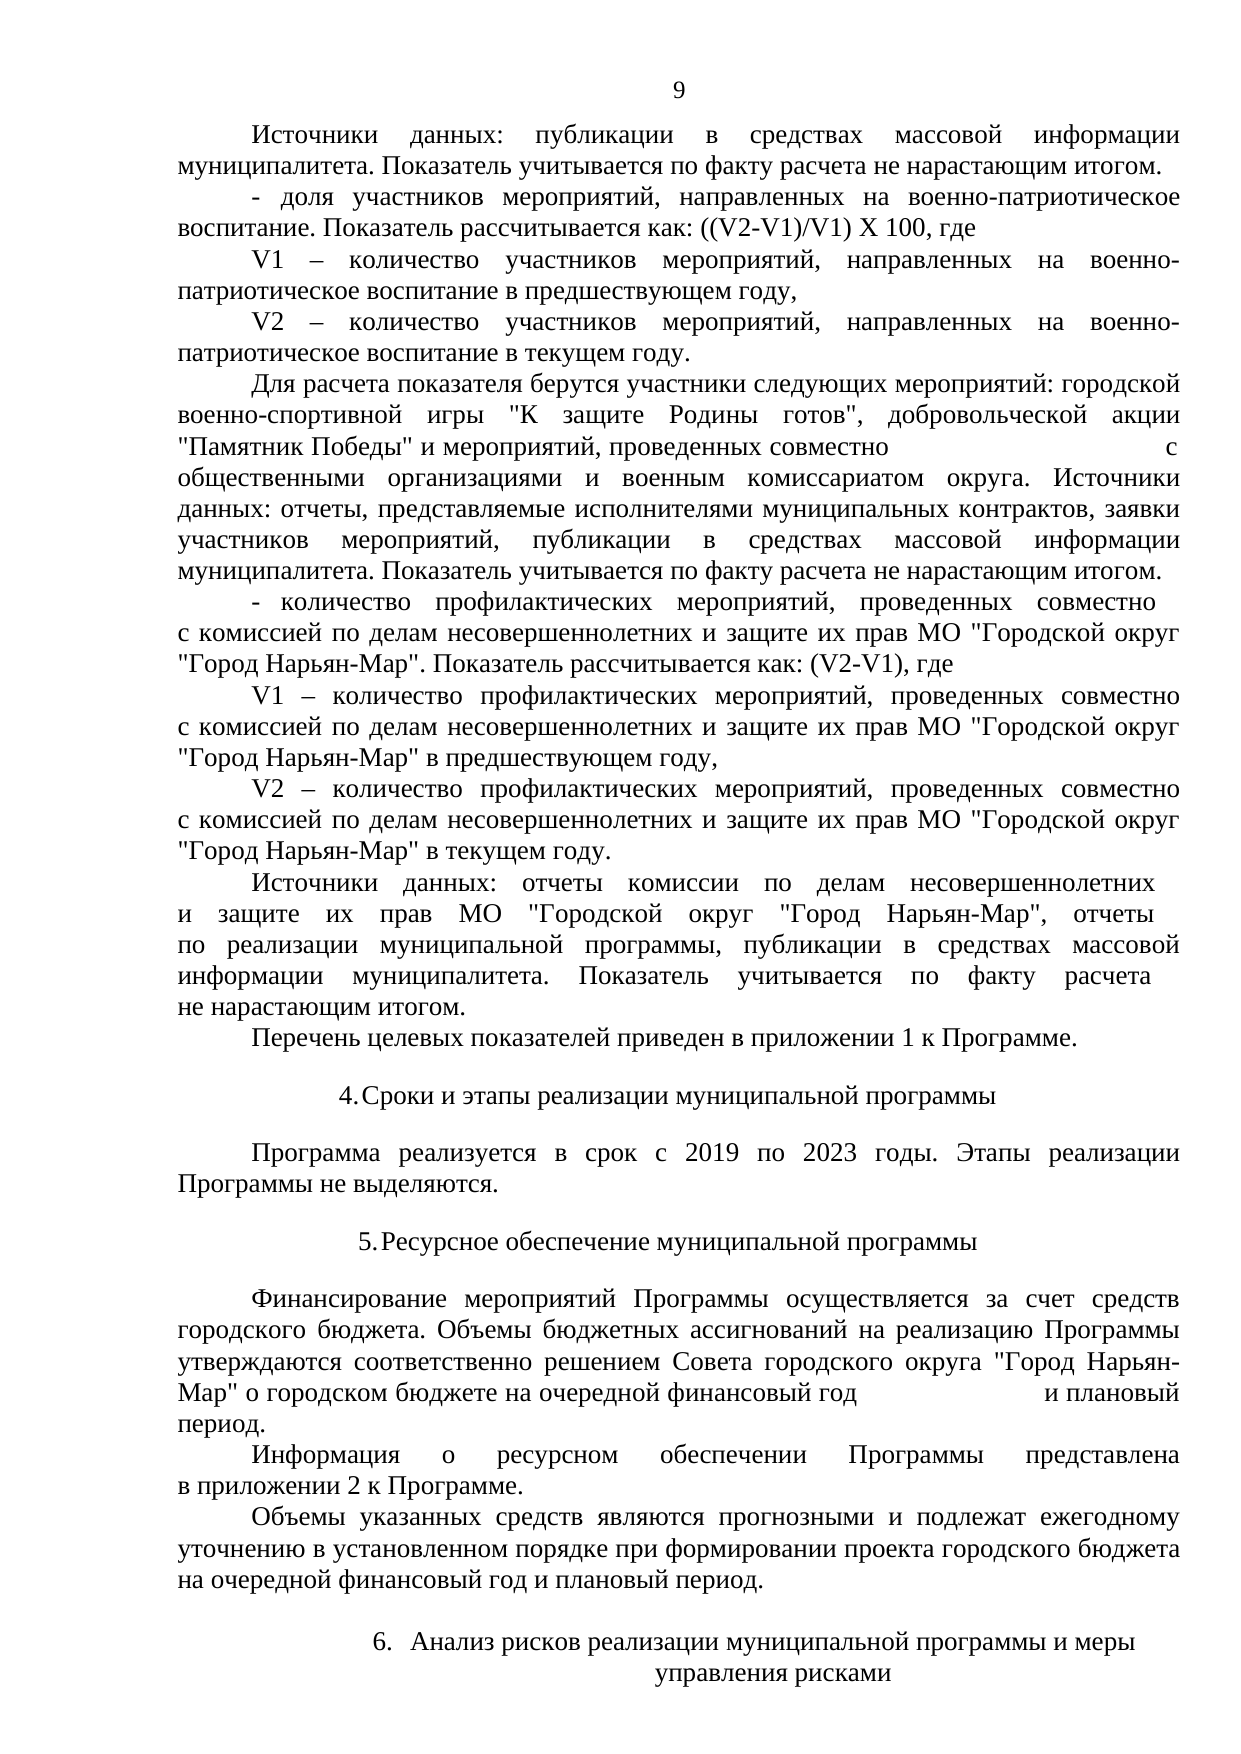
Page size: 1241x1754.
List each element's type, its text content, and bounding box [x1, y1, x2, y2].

text - доля участников мероприятий, направленных на военно-патриотическое воспитание. Показатель рассчитывается как: ((V2-V1)/V1) Х 100, где [177, 180, 1181, 243]
text Финансирование мероприятий Программы осуществляется за счет средств городского бюджета. Объемы бюджетных ассигнований на реализацию Программы утверждаются соответственно решением Совета городского округа "Город Нарьян-Мар" о городском бюджете на очередной финансовый год и плановый период. [177, 1282, 1181, 1438]
list Ресурсное обеспечение муниципальной программы [154, 1225, 1181, 1256]
list Анализ рисков реализации муниципальной программы и меры управления рисками [327, 1625, 1181, 1687]
text V1 – количество профилактических мероприятий, проведенных совместно с комиссией по делам несовершеннолетних и защите их прав МО "Городской округ "Город Нарьян-Мар" в предшествующем году, [177, 679, 1181, 772]
text Объемы указанных средств являются прогнозными и подлежат ежегодному уточнению в установленном порядке при формировании проекта городского бюджета на очередной финансовый год и плановый период. [177, 1501, 1181, 1594]
text Программа реализуется в срок с 2019 по 2023 годы. Этапы реализации Программы не выделяются. [177, 1136, 1181, 1199]
text Перечень целевых показателей приведен в приложении 1 к Программе. [177, 1021, 1181, 1052]
text Для расчета показателя берутся участники следующих мероприятий: городской военно-спортивной игры "К защите Родины готов", добровольческой акции "Памятник Победы" и мероприятий, проведенных совместно с общественными организациями и военным комиссариатом округа. Источники данных: отчеты, представляемые исполнителями муниципальных контрактов, заявки участников мероприятий, публикации в средствах массовой информации муниципалитета. Показатель учитывается по факту расчета не нарастающим итогом. [177, 367, 1181, 585]
text V1 – количество участников мероприятий, направленных на военно-патриотическое воспитание в предшествующем году, [177, 243, 1181, 305]
list Сроки и этапы реализации муниципальной программы [154, 1079, 1181, 1110]
text Источники данных: публикации в средствах массовой информации муниципалитета. Показатель учитывается по факту расчета не нарастающим итогом. [177, 118, 1181, 180]
text Информация о ресурсном обеспечении Программы представлена в приложении 2 к Программе. [177, 1438, 1181, 1501]
text V2 – количество участников мероприятий, направленных на военно-патриотическое воспитание в текущем году. [177, 305, 1181, 367]
text V2 – количество профилактических мероприятий, проведенных совместно с комиссией по делам несовершеннолетних и защите их прав МО "Городской округ "Город Нарьян-Мар" в текущем году. [177, 772, 1181, 866]
text - количество профилактических мероприятий, проведенных совместно с комиссией по делам несовершеннолетних и защите их прав МО "Городской округ "Город Нарьян-Мар". Показатель рассчитывается как: (V2-V1), где [177, 585, 1181, 679]
text Источники данных: отчеты комиссии по делам несовершеннолетних и защите их прав МО "Городской округ "Город Нарьян-Мар", отчеты по реализации муниципальной программы, публикации в средствах массовой информации муниципалитета. Показатель учитывается по факту расчета не нарастающим итогом. [177, 866, 1181, 1021]
